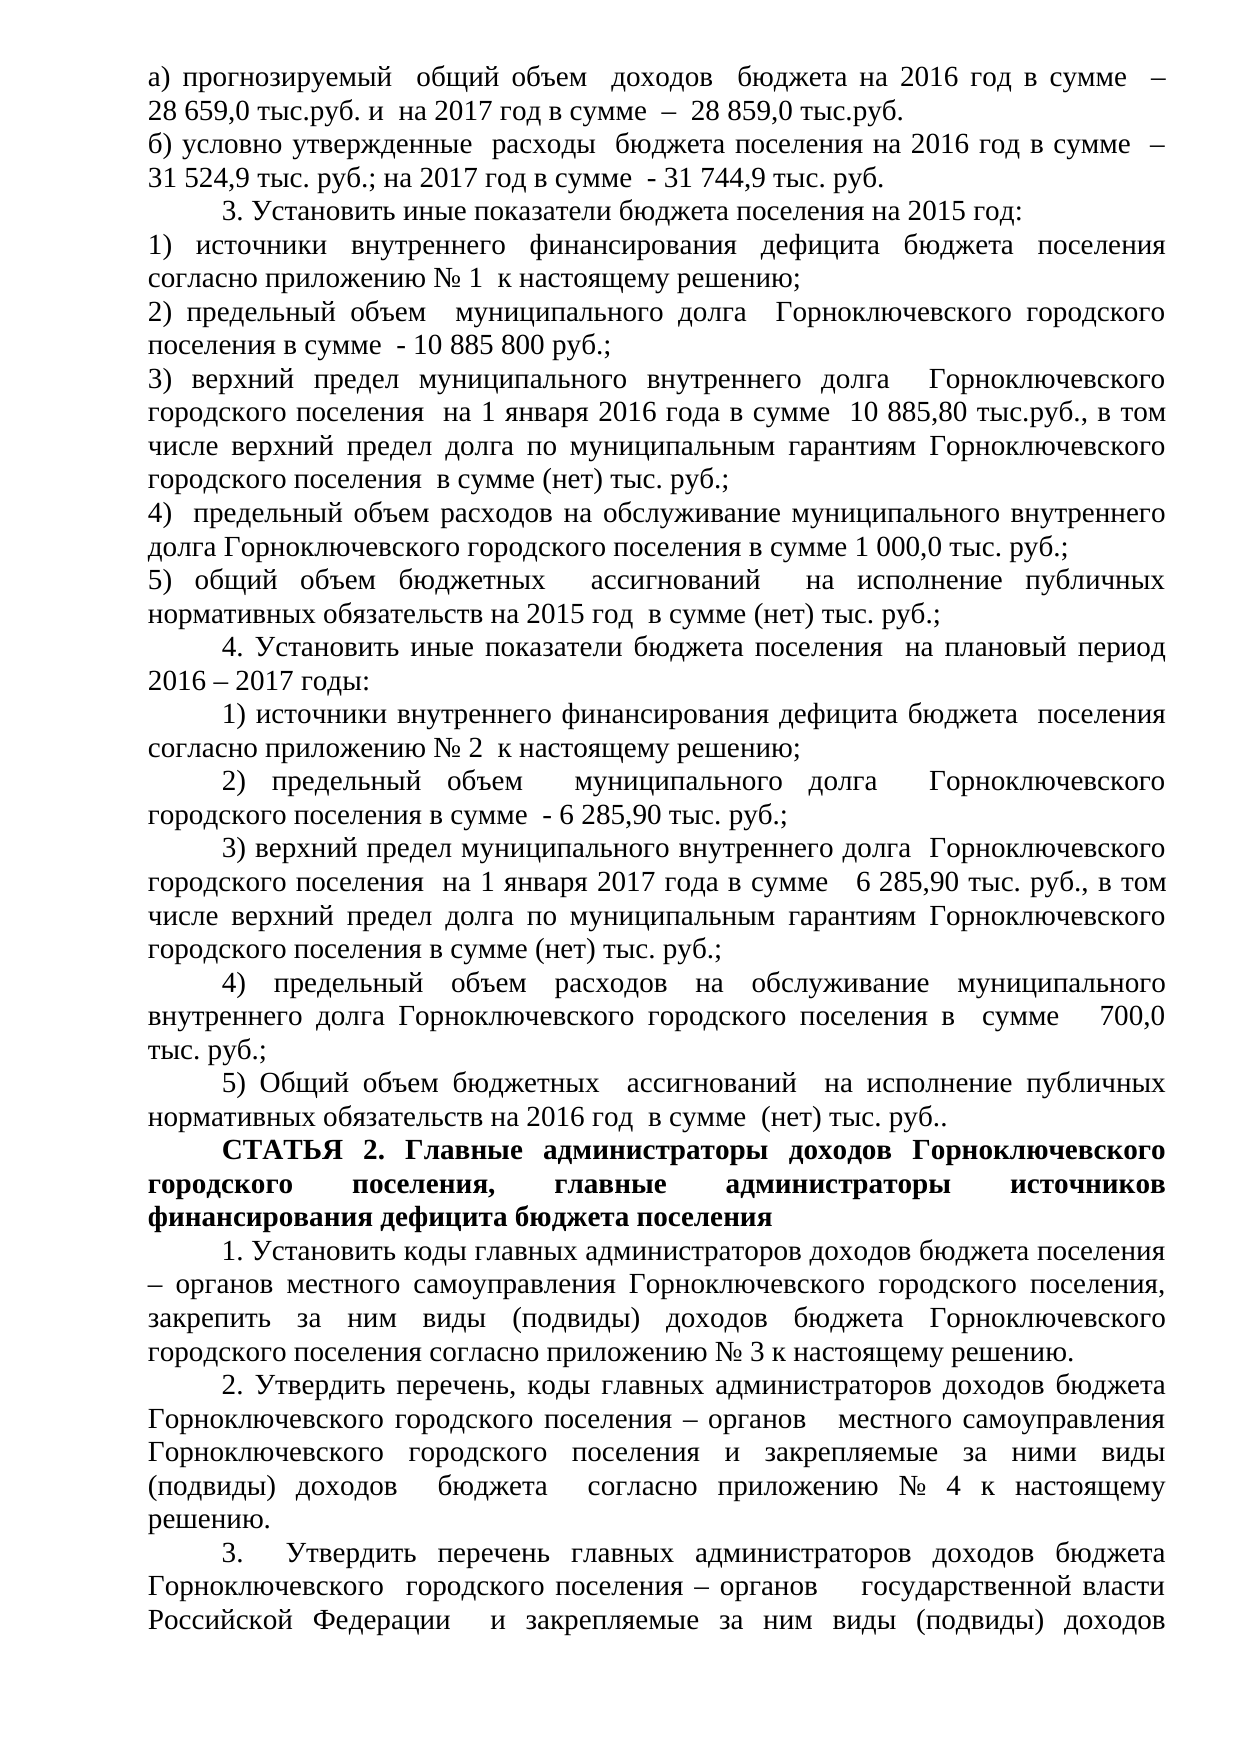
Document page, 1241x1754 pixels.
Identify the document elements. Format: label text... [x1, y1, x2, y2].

text 1) источники внутреннего финансирования дефицита бюджета поселения согласно приложению № 2 к настоящему решению; [148, 696, 1167, 763]
text 1) источники внутреннего финансирования дефицита бюджета поселения согласно приложению № 1 к настоящему решению; [148, 227, 1167, 294]
text СТАТЬЯ 2. Главные администраторы доходов Горноключевского городского поселения, главные администраторы источников финансирования дефицита бюджета поселения [148, 1132, 1167, 1233]
text 4) предельный объем расходов на обслуживание муниципального внутреннего долга Горноключевского городского поселения в сумме 700,0 тыс. руб.; [148, 965, 1167, 1065]
text б) условно утвержденные расходы бюджета поселения на 2016 год в сумме – 31 524,9 тыс. руб.; на 2017 год в сумме - 31 744,9 тыс. руб. [148, 126, 1167, 193]
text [148, 1535, 1167, 1636]
text 5) общий объем бюджетных ассигнований на исполнение публичных нормативных обязательств на 2015 год в сумме (нет) тыс. руб.; [148, 562, 1167, 629]
text 4. Установить иные показатели бюджета поселения на плановый период 2016 – 2017 годы: [148, 629, 1167, 696]
text 4) предельный объем расходов на обслуживание муниципального внутреннего долга Горноключевского городского поселения в сумме 1 000,0 тыс. руб.; [148, 495, 1167, 562]
text 3. Установить иные показатели бюджета поселения на 2015 год: [148, 193, 1167, 227]
text 2. Утвердить перечень, коды главных администраторов доходов бюджета Горноключевского городского поселения – органов местного самоуправления Горноключевского городского поселения и закрепляемые за ними виды (подвиды) доходов бюджета согласно приложению № 4 к настоящему решению. [148, 1367, 1167, 1535]
text 3) верхний предел муниципального внутреннего долга Горноключевского городского поселения на 1 января 2017 года в сумме 6 285,90 тыс. руб., в том числе верхний предел долга по муниципальным гарантиям Горноключевского городского поселения в сумме (нет) тыс. руб.; [148, 831, 1167, 965]
text 2) предельный объем муниципального долга Горноключевского городского поселения в сумме - 10 885 800 руб.; [148, 294, 1167, 361]
text 1. Установить коды главных администраторов доходов бюджета поселения – органов местного самоуправления Горноключевского городского поселения, закрепить за ним виды (подвиды) доходов бюджета Горноключевского городского поселения согласно приложению № 3 к настоящему решению. [148, 1233, 1167, 1367]
text 5) Общий объем бюджетных ассигнований на исполнение публичных нормативных обязательств на 2016 год в сумме (нет) тыс. руб.. [148, 1065, 1167, 1132]
text 3) верхний предел муниципального внутреннего долга Горноключевского городского поселения на 1 января 2016 года в сумме 10 885,80 тыс.руб., в том числе верхний предел долга по муниципальным гарантиям Горноключевского городского поселения в сумме (нет) тыс. руб.; [148, 361, 1167, 495]
text 2) предельный объем муниципального долга Горноключевского городского поселения в сумме - 6 285,90 тыс. руб.; [148, 763, 1167, 831]
text а) прогнозируемый общий объем доходов бюджета на 2016 год в сумме – 28 659,0 тыс.руб. и на 2017 год в сумме – 28 859,0 тыс.руб. [148, 59, 1167, 126]
